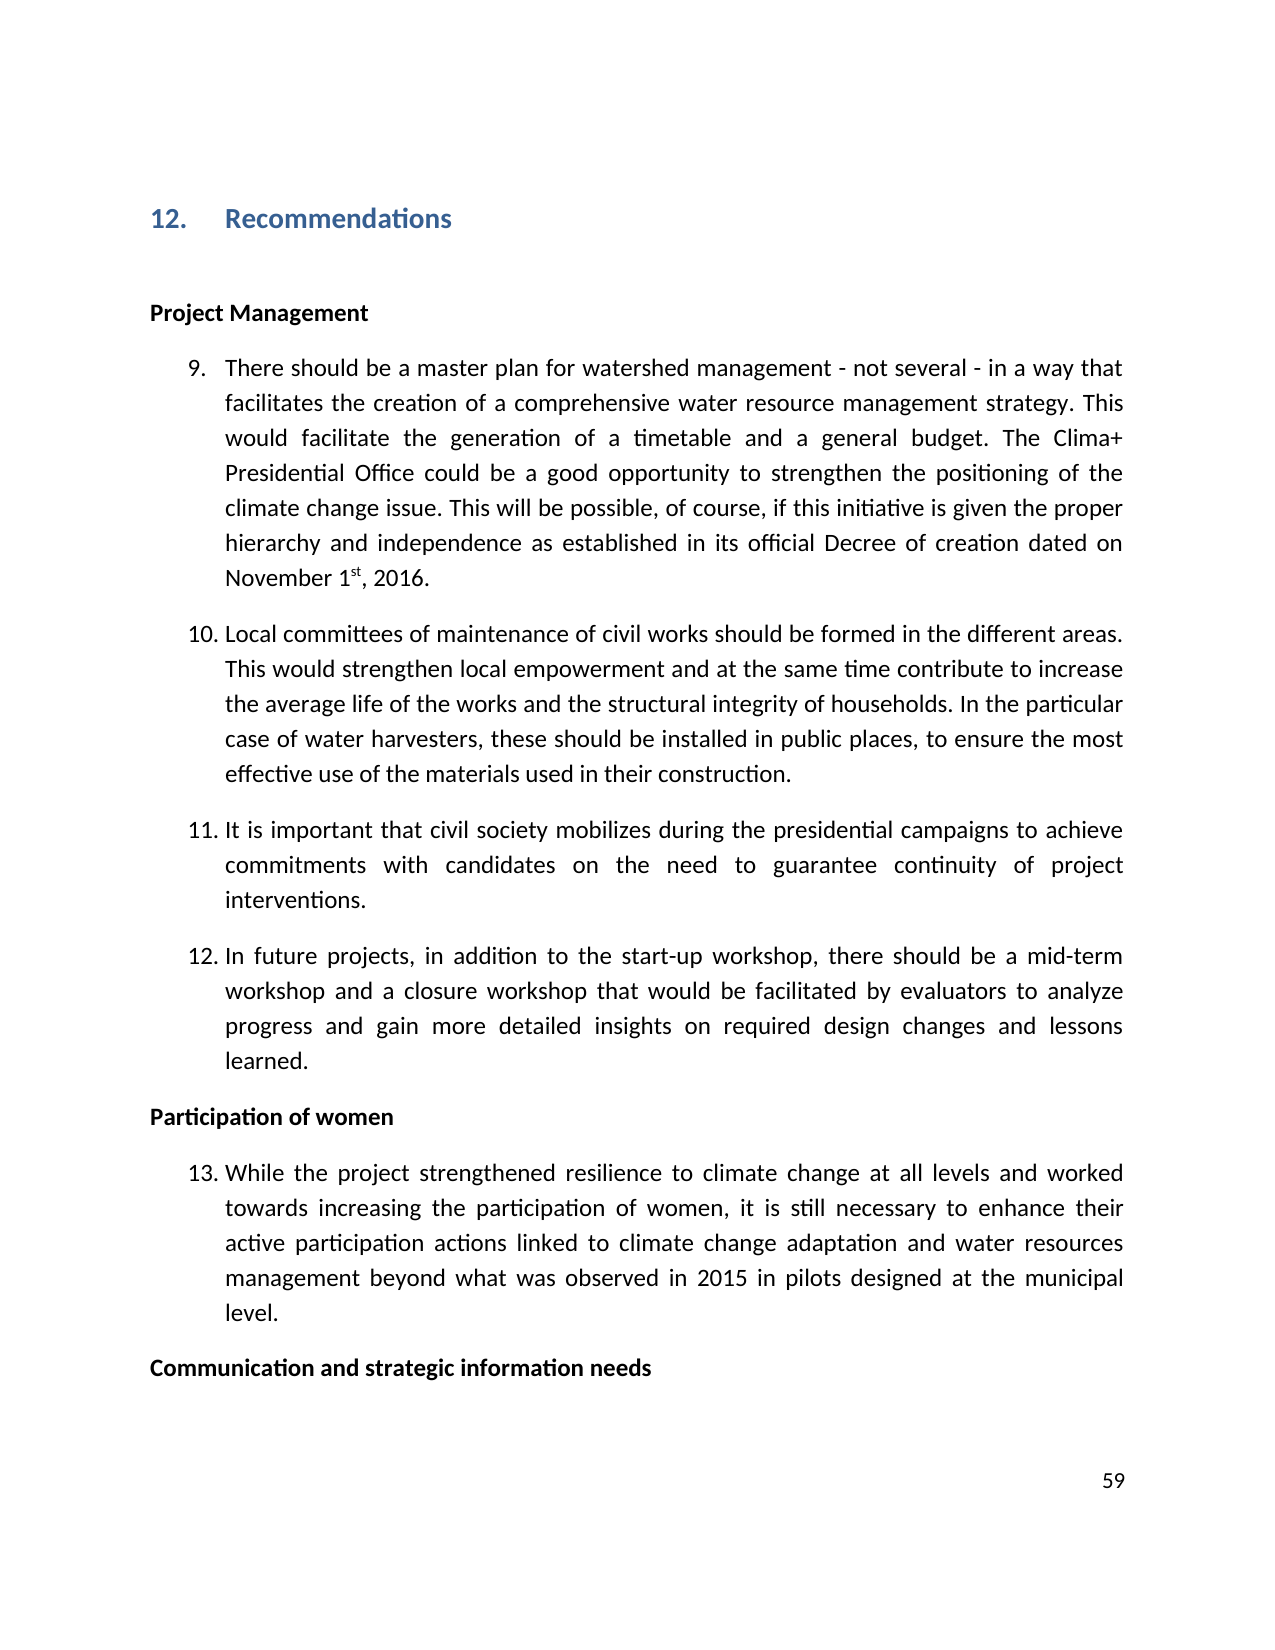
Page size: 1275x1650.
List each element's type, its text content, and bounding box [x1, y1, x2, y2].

text Project Management [150, 297, 1125, 327]
list While the project strengthened resilience to climate change at all levels and worked towards increasing the participation of women, it is still necessary to enhance their active participation actions linked to climate change adaptation and water resources management beyond what was observed in 2015 in pilots designed at the municipal level. [187, 1157, 1125, 1327]
list It is important that civil society mobilizes during the presidential campaigns to achieve commitments with candidates on the need to guarantee continuity of project interventions. [187, 814, 1125, 915]
text Participation of women [150, 1101, 1125, 1131]
list Local committees of maintenance of civil works should be formed in the different areas. This would strengthen local empowerment and at the same time contribute to increase the average life of the works and the structural integrity of households. In the particular case of water harvesters, these should be installed in public places, to ensure the most effective use of the materials used in their construction. [187, 618, 1125, 789]
text Communication and strategic information needs [150, 1353, 1125, 1383]
subtitle Recommendations [150, 200, 1125, 236]
list There should be a master plan for watershed management - not several - in a way that facilitates the creation of a comprehensive water resource management strategy. This would facilitate the generation of a timetable and a general budget. The Clima+ Presidential Office could be a good opportunity to strengthen the positioning of the climate change issue. This will be possible, of course, if this initiative is given the proper hierarchy and independence as established in its official Decree of creation dated on November 1st, 2016. [187, 353, 1125, 593]
list In future projects, in addition to the start-up workshop, there should be a mid-term workshop and a closure workshop that would be facilitated by evaluators to analyze progress and gain more detailed insights on required design changes and lessons learned. [187, 940, 1125, 1076]
